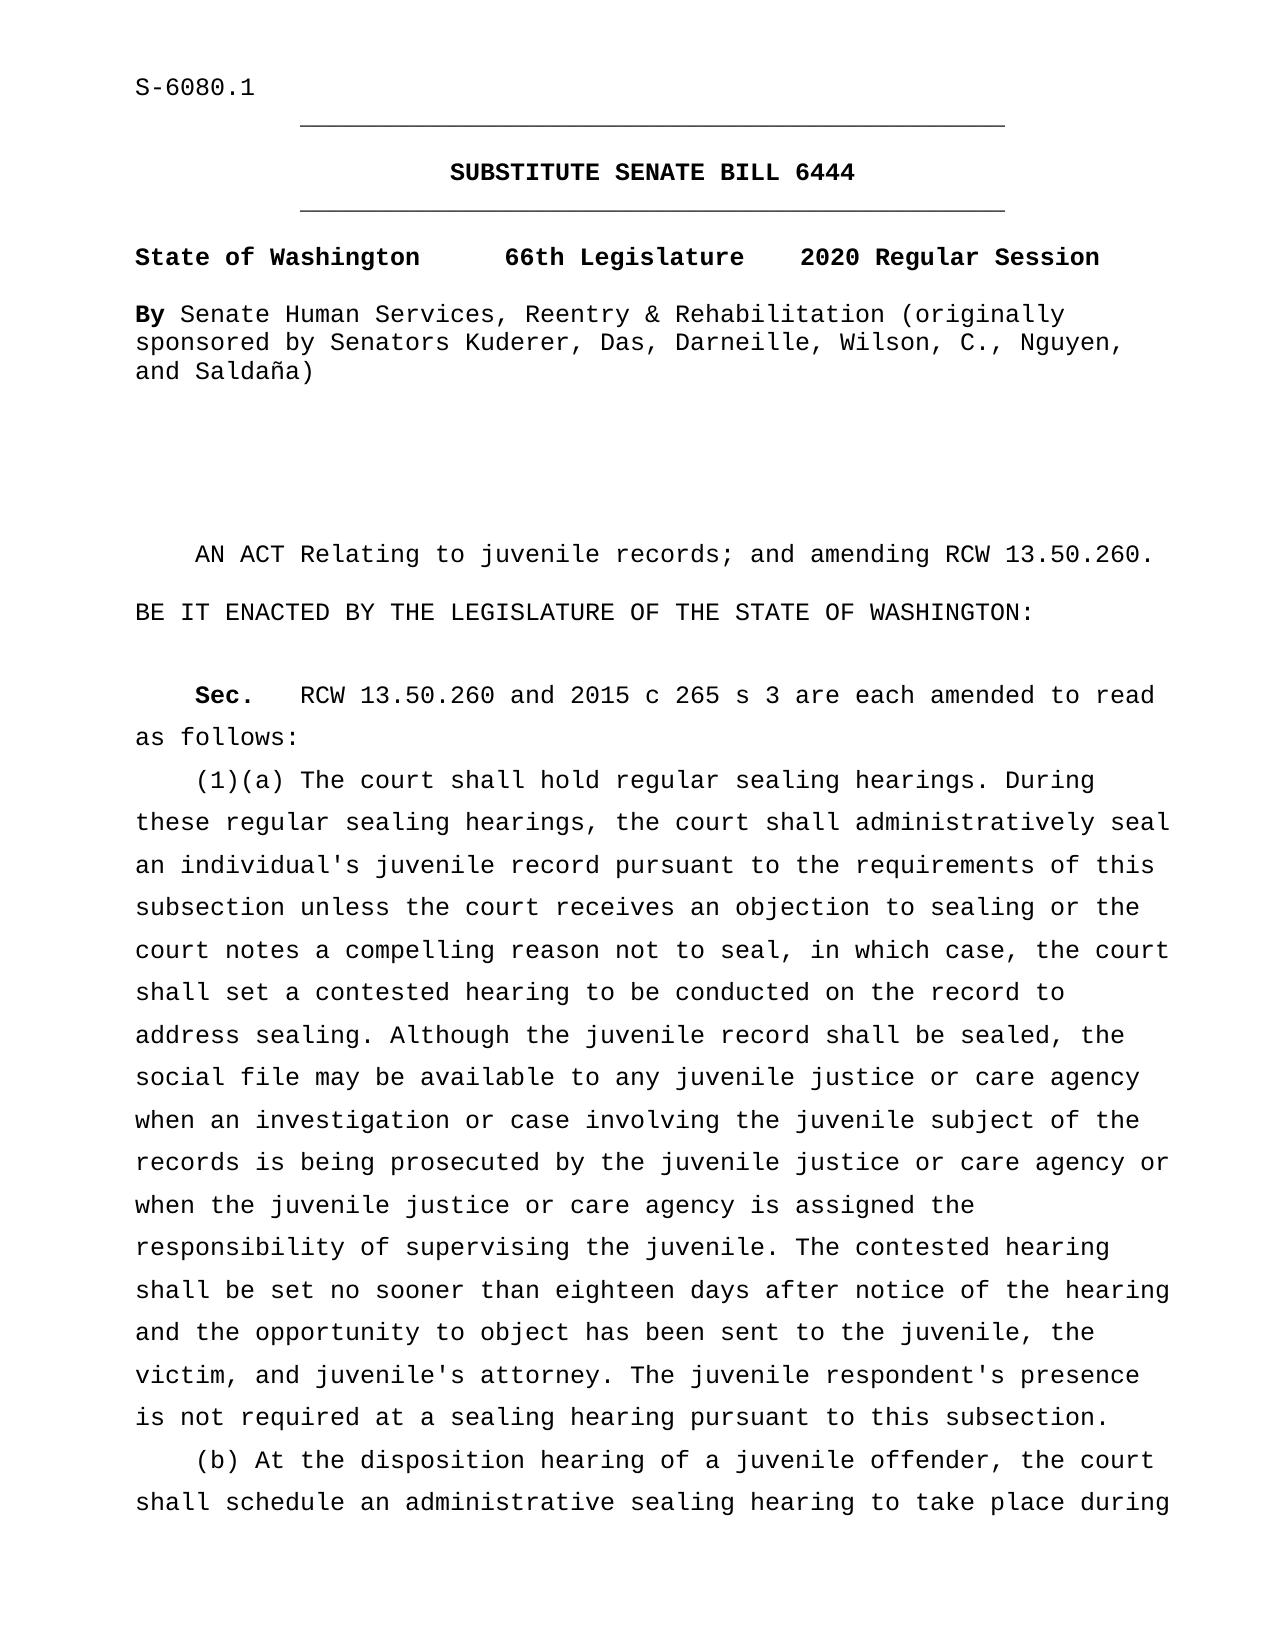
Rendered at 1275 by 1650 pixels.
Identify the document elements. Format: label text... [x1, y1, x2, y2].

text Sec. RCW 13.50.260 and 2015 c 265 s 3 are each amended to read as follows: [135, 669, 1170, 754]
text SUBSTITUTE SENATE BILL 6444 [135, 160, 1170, 188]
text (1)(a) The court shall hold regular sealing hearings. During these regular sealing hearings, the court shall administratively seal an individual's juvenile record pursuant to the requirements of this subsection unless the court receives an objection to sealing or the court notes a compelling reason not to seal, in which case, the court shall set a contested hearing to be conducted on the record to address sealing. Although the juvenile record shall be sealed, the social file may be available to any juvenile justice or care agency when an investigation or case involving the juvenile subject of the records is being prosecuted by the juvenile justice or care agency or when the juvenile justice or care agency is assigned the responsibility of supervising the juvenile. The contested hearing shall be set no sooner than eighteen days after notice of the hearing and the opportunity to object has been sent to the juvenile, the victim, and juvenile's attorney. The juvenile respondent's presence is not required at a sealing hearing pursuant to this subsection. [135, 754, 1170, 1434]
text AN ACT Relating to juvenile records; and amending RCW 13.50.260. [135, 528, 1170, 571]
text State of Washington 66th Legislature 2020 Regular Session [135, 245, 1170, 273]
text S-6080.1 [135, 75, 1170, 103]
text BE IT ENACTED BY THE LEGISLATURE OF THE STATE OF WASHINGTON: [135, 599, 1170, 627]
text By Senate Human Services, Reentry & Rehabilitation (originally sponsored by Senators Kuderer, Das, Darneille, Wilson, C., Nguyen, and Saldaña) [135, 302, 1170, 387]
text _______________________________________________ [135, 103, 1170, 132]
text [135, 1434, 1170, 1519]
text _______________________________________________ [135, 188, 1170, 217]
